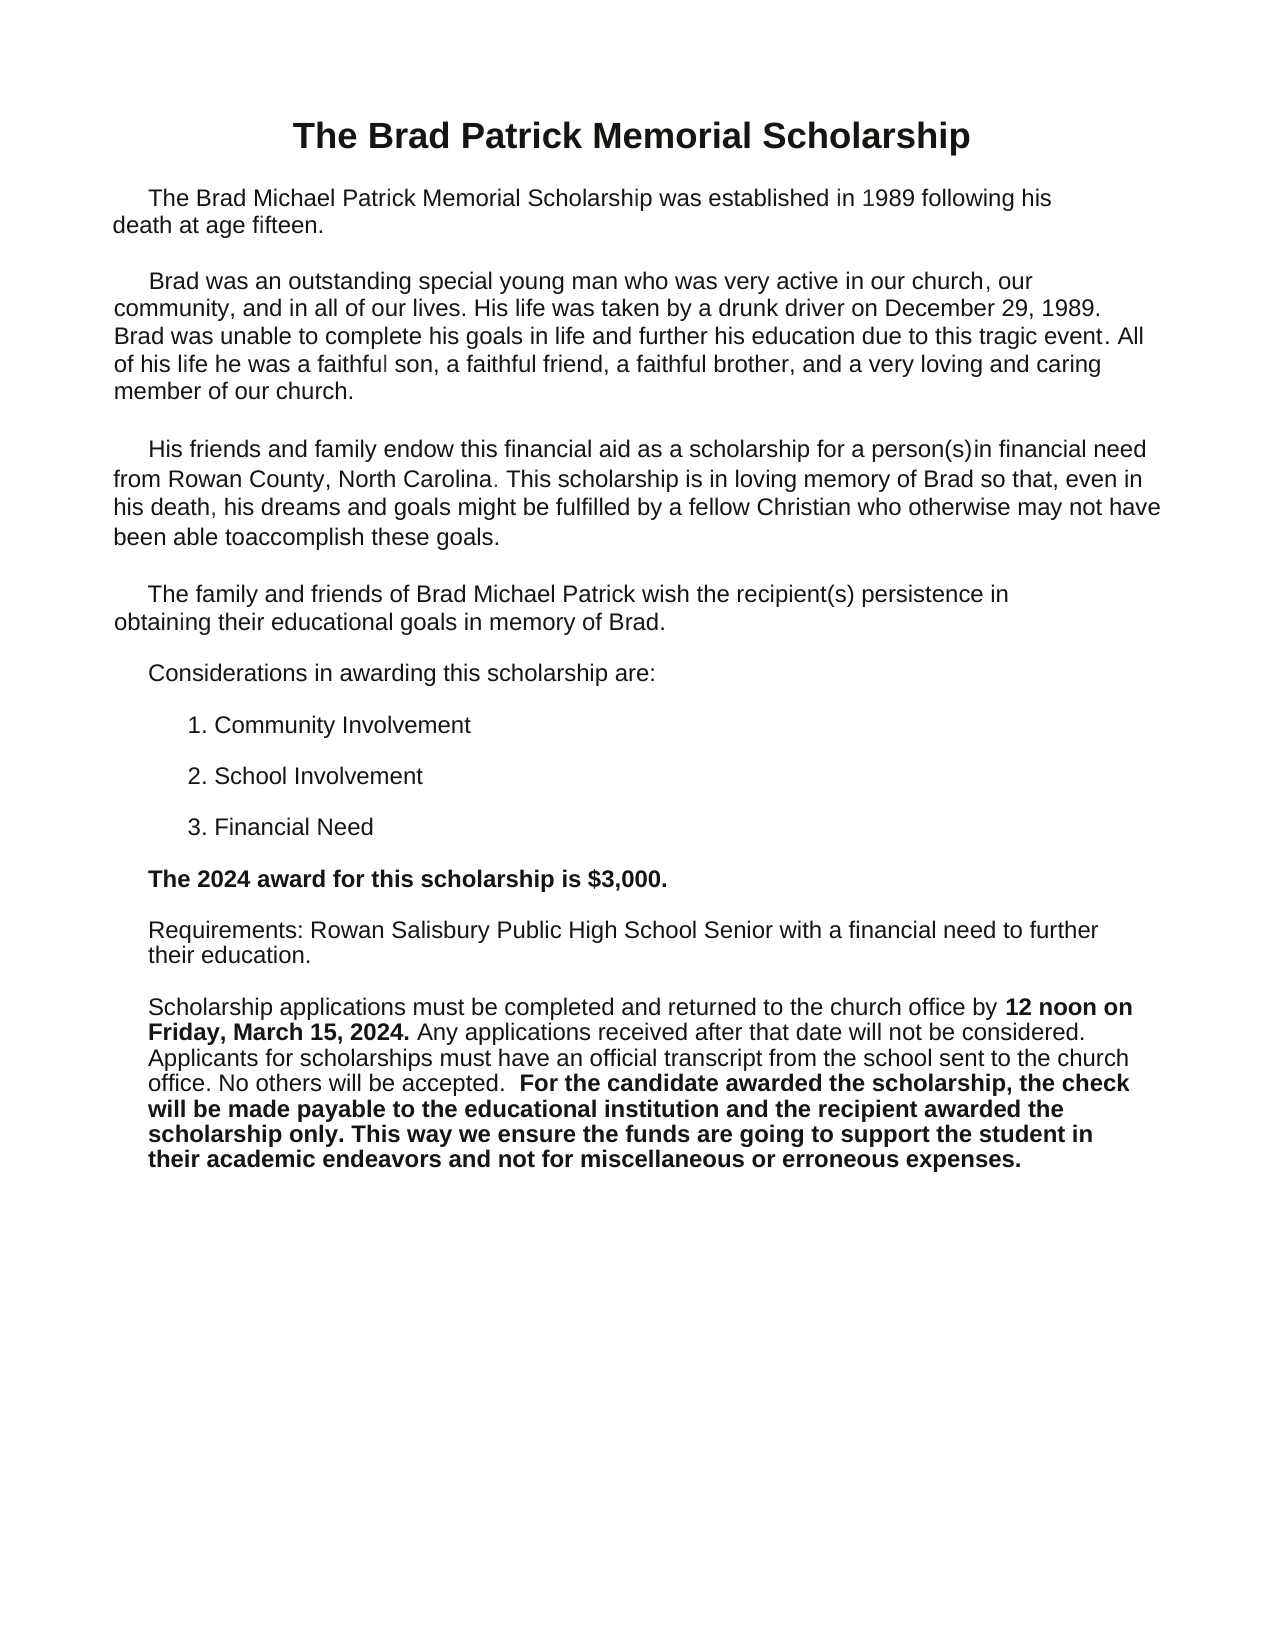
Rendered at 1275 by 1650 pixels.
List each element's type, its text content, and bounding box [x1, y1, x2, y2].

text The 2024 award for this scholarship is $3,000. [148, 867, 1152, 892]
text The family and friends of Brad Michael Patrick wish the recipient(s) persistence in obtaining their educational goals in memory of Brad. [114, 580, 1038, 636]
text 3. Financial Need [148, 816, 1152, 841]
text Scholarship applications must be completed and returned to the church office by 12 noon on Friday, March 15, 2024. Any applications received after that date will not be considered. Applicants for scholarships must have an official transcript from the school sent to the church office. No others will be accepted. For the candidate awarded the scholarship, the check will be made payable to the educational institution and the recipient awarded the scholarship only. This way we ensure the funds are going to support the student in their academic endeavors and not for miscellaneous or erroneous expenses. [148, 995, 1152, 1173]
text Requirements: Rowan Salisbury Public High School Senior with a financial need to further their education. [148, 918, 1152, 969]
text 1. Community Involvement [148, 713, 1152, 738]
text The Brad Michael Patrick Memorial Scholarship was established in 1989 following his death at age fifteen. [112, 184, 1101, 239]
text His friends and family endow this financial aid as a scholarship for a person(s) in financial need from Rowan County, North Carolina. This scholarship is in loving memory of Brad so that, even in his death, his dreams and goals might be fulfilled by a fellow Christian who otherwise may not have been able to accomplish these goals. [113, 432, 1162, 553]
text Brad was an outstanding special young man who was very active in our church, our community, and in all of our lives. His life was taken by a drunk driver on December 29, 1989. Brad was unable to complete his goals in life and further his education due to this tragic event. All of his life he was a faithful son, a faithful friend, a faithful brother, and a very loving and caring member of our church. [113, 267, 1153, 405]
text Considerations in awarding this scholarship are: [148, 661, 1152, 687]
text The Brad Patrick Memorial Scholarship [112, 116, 1152, 156]
text 2. School Involvement [148, 764, 1152, 789]
